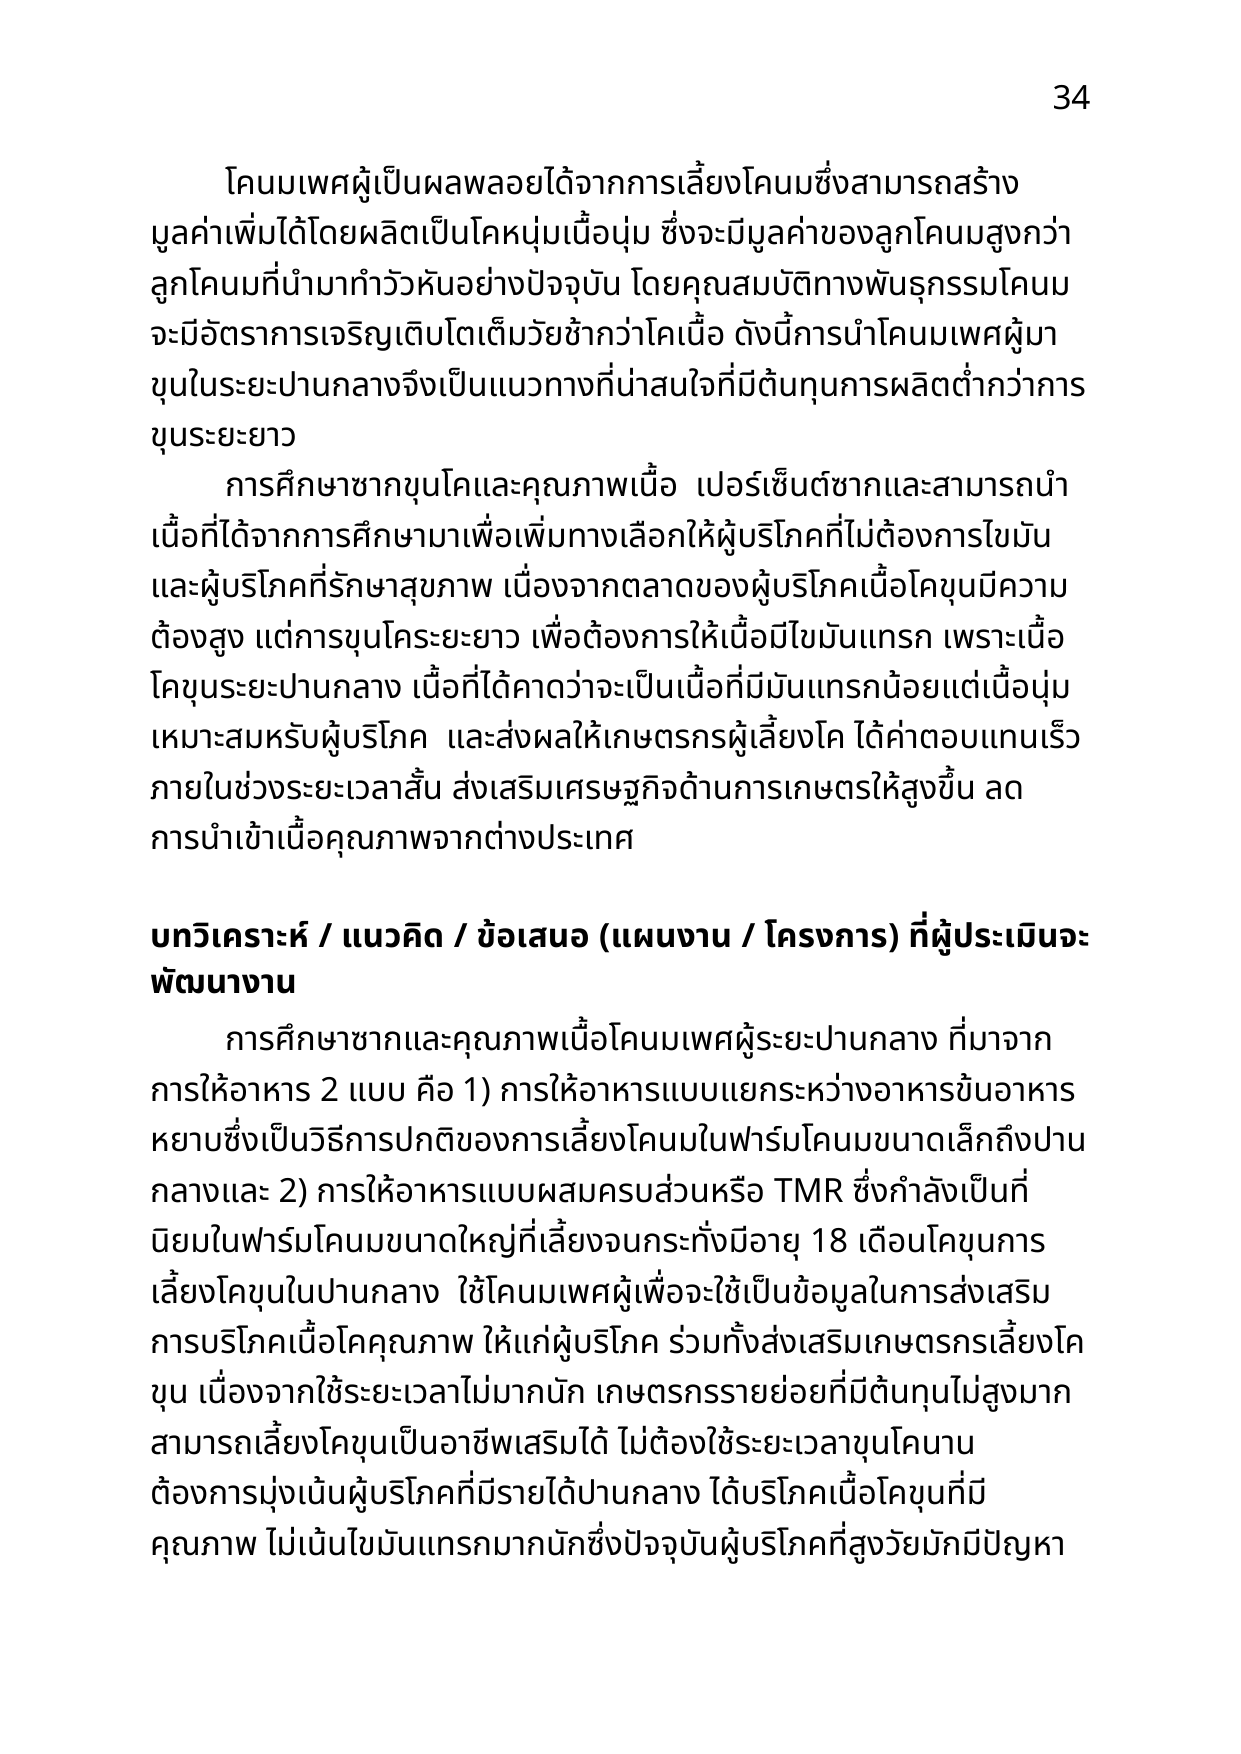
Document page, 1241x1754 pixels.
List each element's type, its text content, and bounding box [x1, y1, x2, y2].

text การศึกษาซากขุนโคและคุณภาพเนื้อ เปอร์เซ็นต์ซากและสามารถนำเนื้อที่ได้จากการศึกษามาเพื่อเพิ่มทางเลือกให้ผู้บริโภคที่ไม่ต้องการไขมันและผู้บริโภคที่รักษาสุขภาพ เนื่องจากตลาดของผู้บริโภคเนื้อโคขุนมีความต้องสูง แต่การขุนโคระยะยาว เพื่อต้องการให้เนื้อมีไขมันแทรก เพราะเนื้อโคขุนระยะปานกลาง เนื้อที่ได้คาดว่าจะเป็นเนื้อที่มีมันแทรกน้อยแต่เนื้อนุ่มเหมาะสมหรับผู้บริโภค และส่งผลให้เกษตรกรผู้เลี้ยงโค ได้ค่าตอบแทนเร็วภายในช่วงระยะเวลาสั้น ส่งเสริมเศรษฐกิจด้านการเกษตรให้สูงขึ้น ลดการนำเข้าเนื้อคุณภาพจากต่างประเทศ [150, 461, 1090, 865]
text โคนมเพศผู้เป็นผลพลอยได้จากการเลี้ยงโคนมซึ่งสามารถสร้างมูลค่าเพิ่มได้โดยผลิตเป็นโคหนุ่มเนื้อนุ่ม ซึ่งจะมีมูลค่าของลูกโคนมสูงกว่า ลูกโคนมที่นำมาทำวัวหันอย่างปัจจุบัน โดยคุณสมบัติทางพันธุกรรมโคนมจะมีอัตราการเจริญเติบโตเต็มวัยช้ากว่าโคเนื้อ ดังนี้การนำโคนมเพศผู้มาขุนในระยะปานกลางจึงเป็นแนวทางที่น่าสนใจที่มีต้นทุนการผลิตต่ำกว่าการขุนระยะยาว [150, 159, 1090, 461]
text บทวิเคราะห์ / แนวคิด / ข้อเสนอ (แผนงาน / โครงการ) ที่ผู้ประเมินจะพัฒนางาน [150, 910, 1090, 1002]
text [150, 1015, 1090, 1570]
